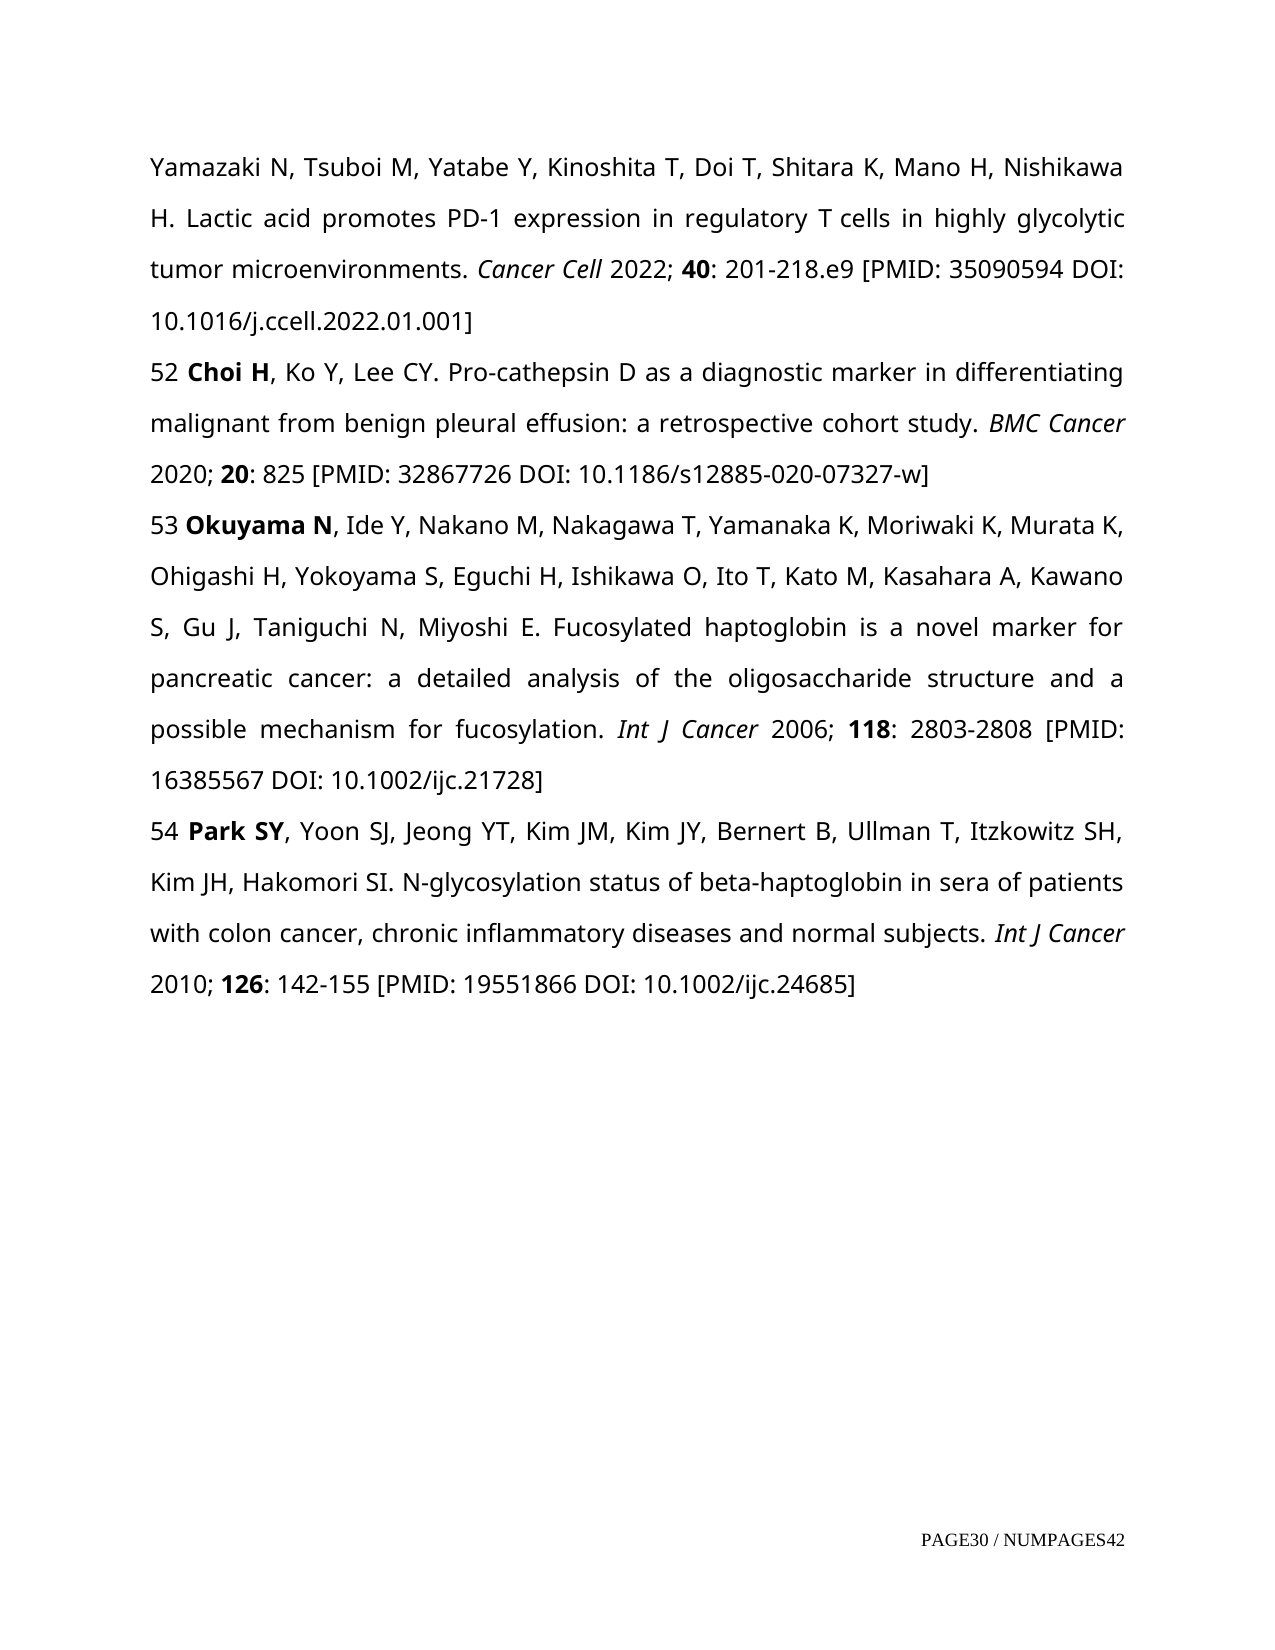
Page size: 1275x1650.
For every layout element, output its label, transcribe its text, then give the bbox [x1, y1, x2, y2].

text 54 Park SY, Yoon SJ, Jeong YT, Kim JM, Kim JY, Bernert B, Ullman T, Itzkowitz SH, Kim JH, Hakomori SI. N-glycosylation status of beta-haptoglobin in sera of patients with colon cancer, chronic inflammatory diseases and normal subjects. Int J Cancer 2010; 126: 142-155 [PMID: 19551866 DOI: 10.1002/ijc.24685] [150, 813, 1125, 1001]
text 52 Choi H, Ko Y, Lee CY. Pro-cathepsin D as a diagnostic marker in differentiating malignant from benign pleural effusion: a retrospective cohort study. BMC Cancer 2020; 20: 825 [PMID: 32867726 DOI: 10.1186/s12885-020-07327-w] [150, 354, 1125, 490]
text 53 Okuyama N, Ide Y, Nakano M, Nakagawa T, Yamanaka K, Moriwaki K, Murata K, Ohigashi H, Yokoyama S, Eguchi H, Ishikawa O, Ito T, Kato M, Kasahara A, Kawano S, Gu J, Taniguchi N, Miyoshi E. Fucosylated haptoglobin is a novel marker for pancreatic cancer: a detailed analysis of the oligosaccharide structure and a possible mechanism for fucosylation. Int J Cancer 2006; 118: 2803-2808 [PMID: 16385567 DOI: 10.1002/ijc.21728] [150, 507, 1125, 797]
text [150, 150, 1125, 337]
